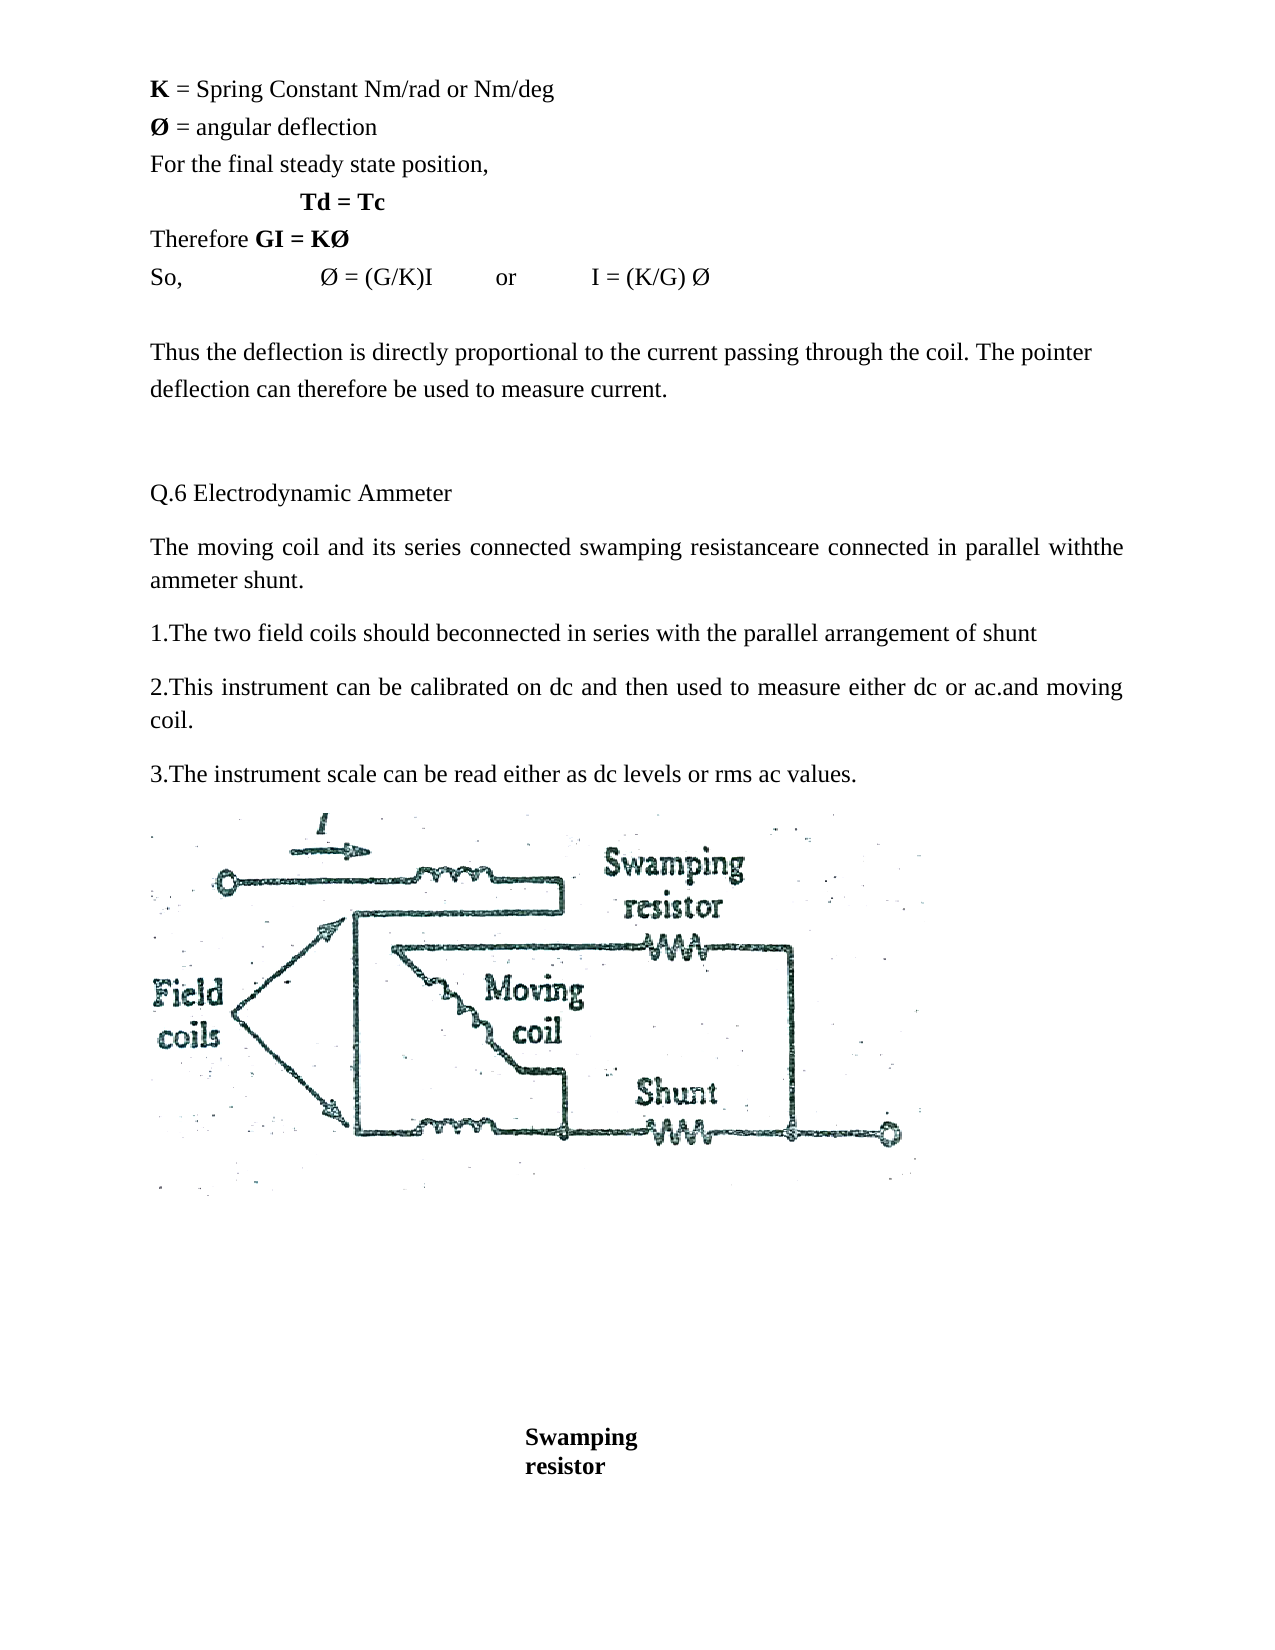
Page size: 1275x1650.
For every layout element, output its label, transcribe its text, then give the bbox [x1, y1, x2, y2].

text 3.The instrument scale can be read either as dc levels or rms ac values. [150, 759, 1125, 788]
list 1.The two field coils should beconnected in series with the parallel arrangement of shunt [150, 618, 1125, 647]
text Swamping [450, 1422, 1125, 1451]
text The moving coil and its series connected swamping resistanceare connected in parallel withthe ammeter shunt. [150, 532, 1125, 593]
text Q.6 Electrodynamic Ammeter [150, 478, 1125, 507]
text 2.This instrument can be calibrated on dc and then used to measure either dc or ac.and moving coil. [150, 672, 1125, 734]
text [150, 66, 1125, 403]
text resistor [525, 1451, 1125, 1480]
